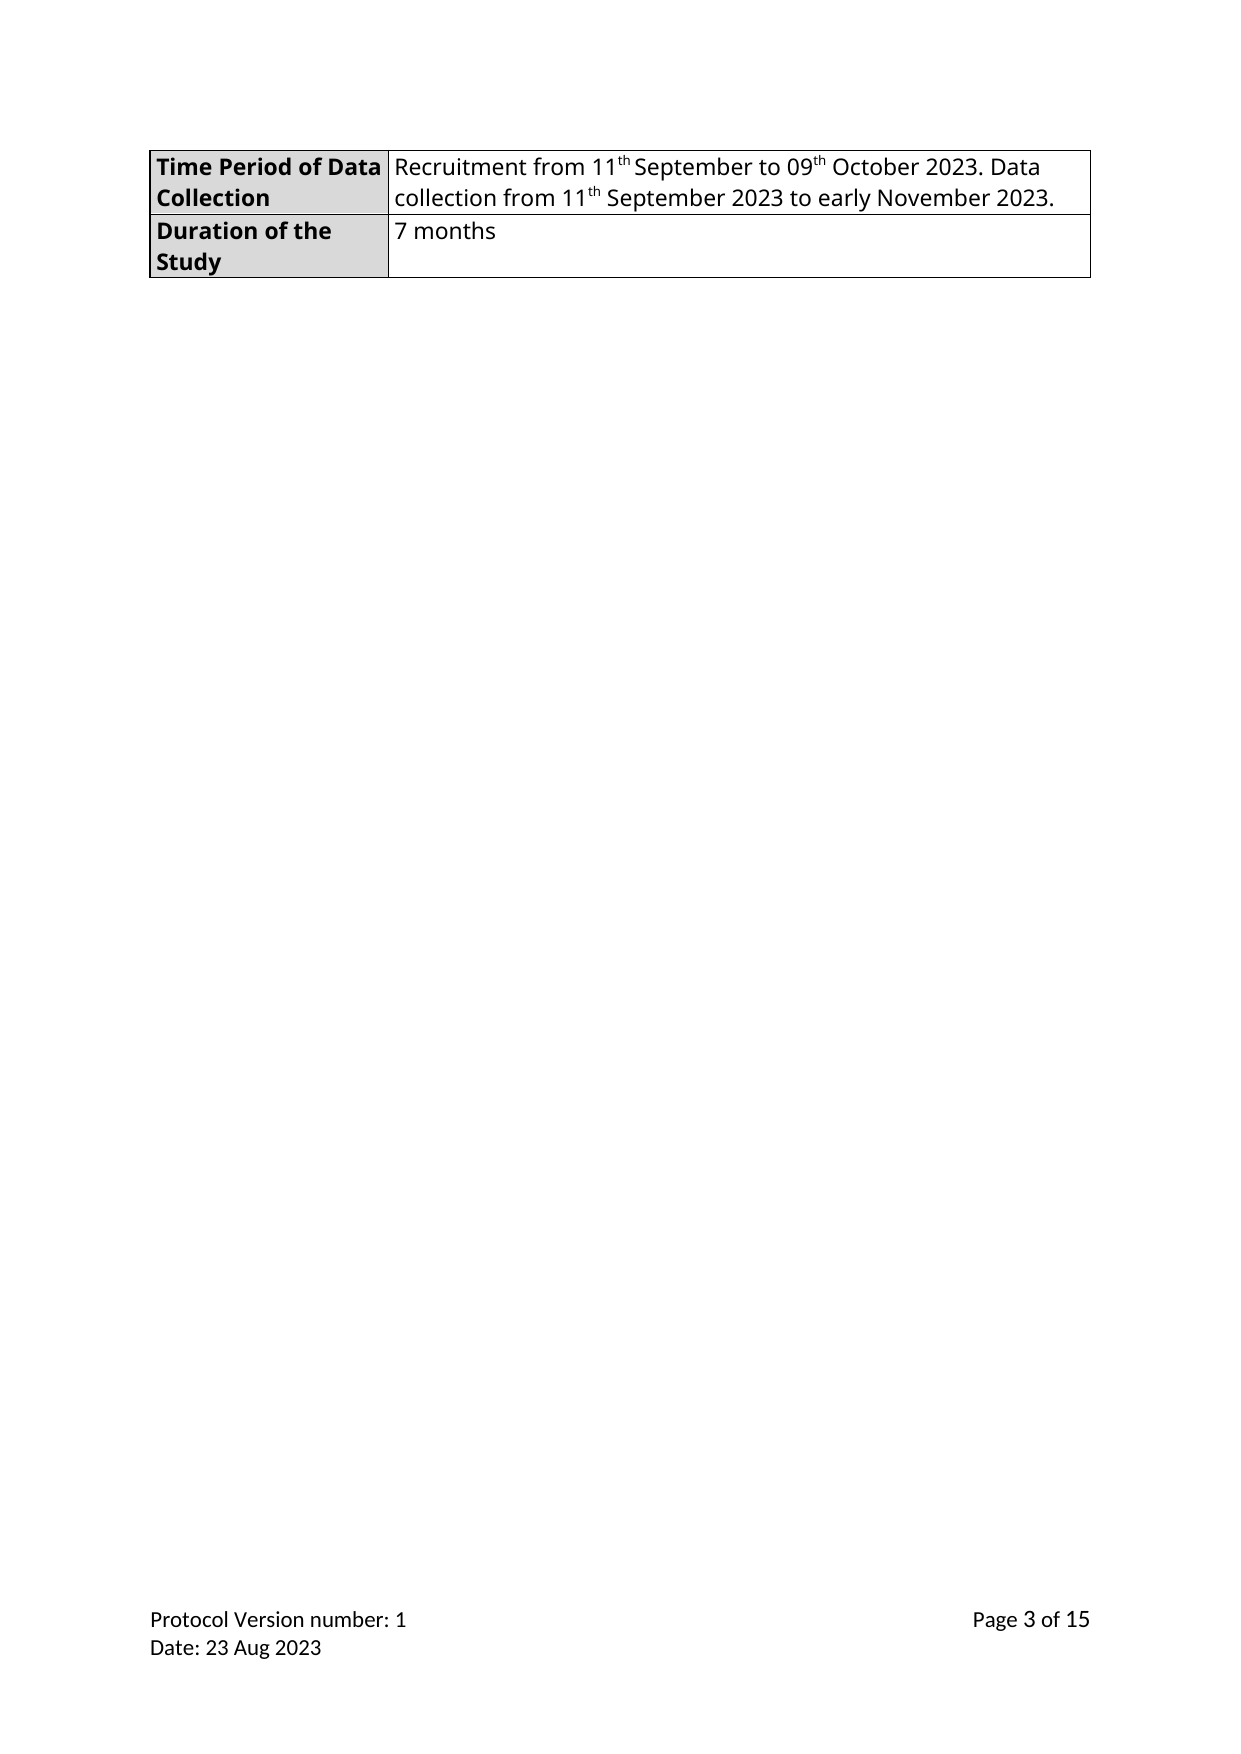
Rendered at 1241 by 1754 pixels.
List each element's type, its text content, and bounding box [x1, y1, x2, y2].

table_cell Recruitment from 11th September to 09th October 2023. Data collection from 11th September 2023 to early November 2023. [389, 151, 1090, 213]
table_cell Duration of the Study [151, 215, 388, 277]
table_cell 7 months [389, 215, 1090, 277]
table_cell Time Period of Data Collection [151, 151, 388, 213]
